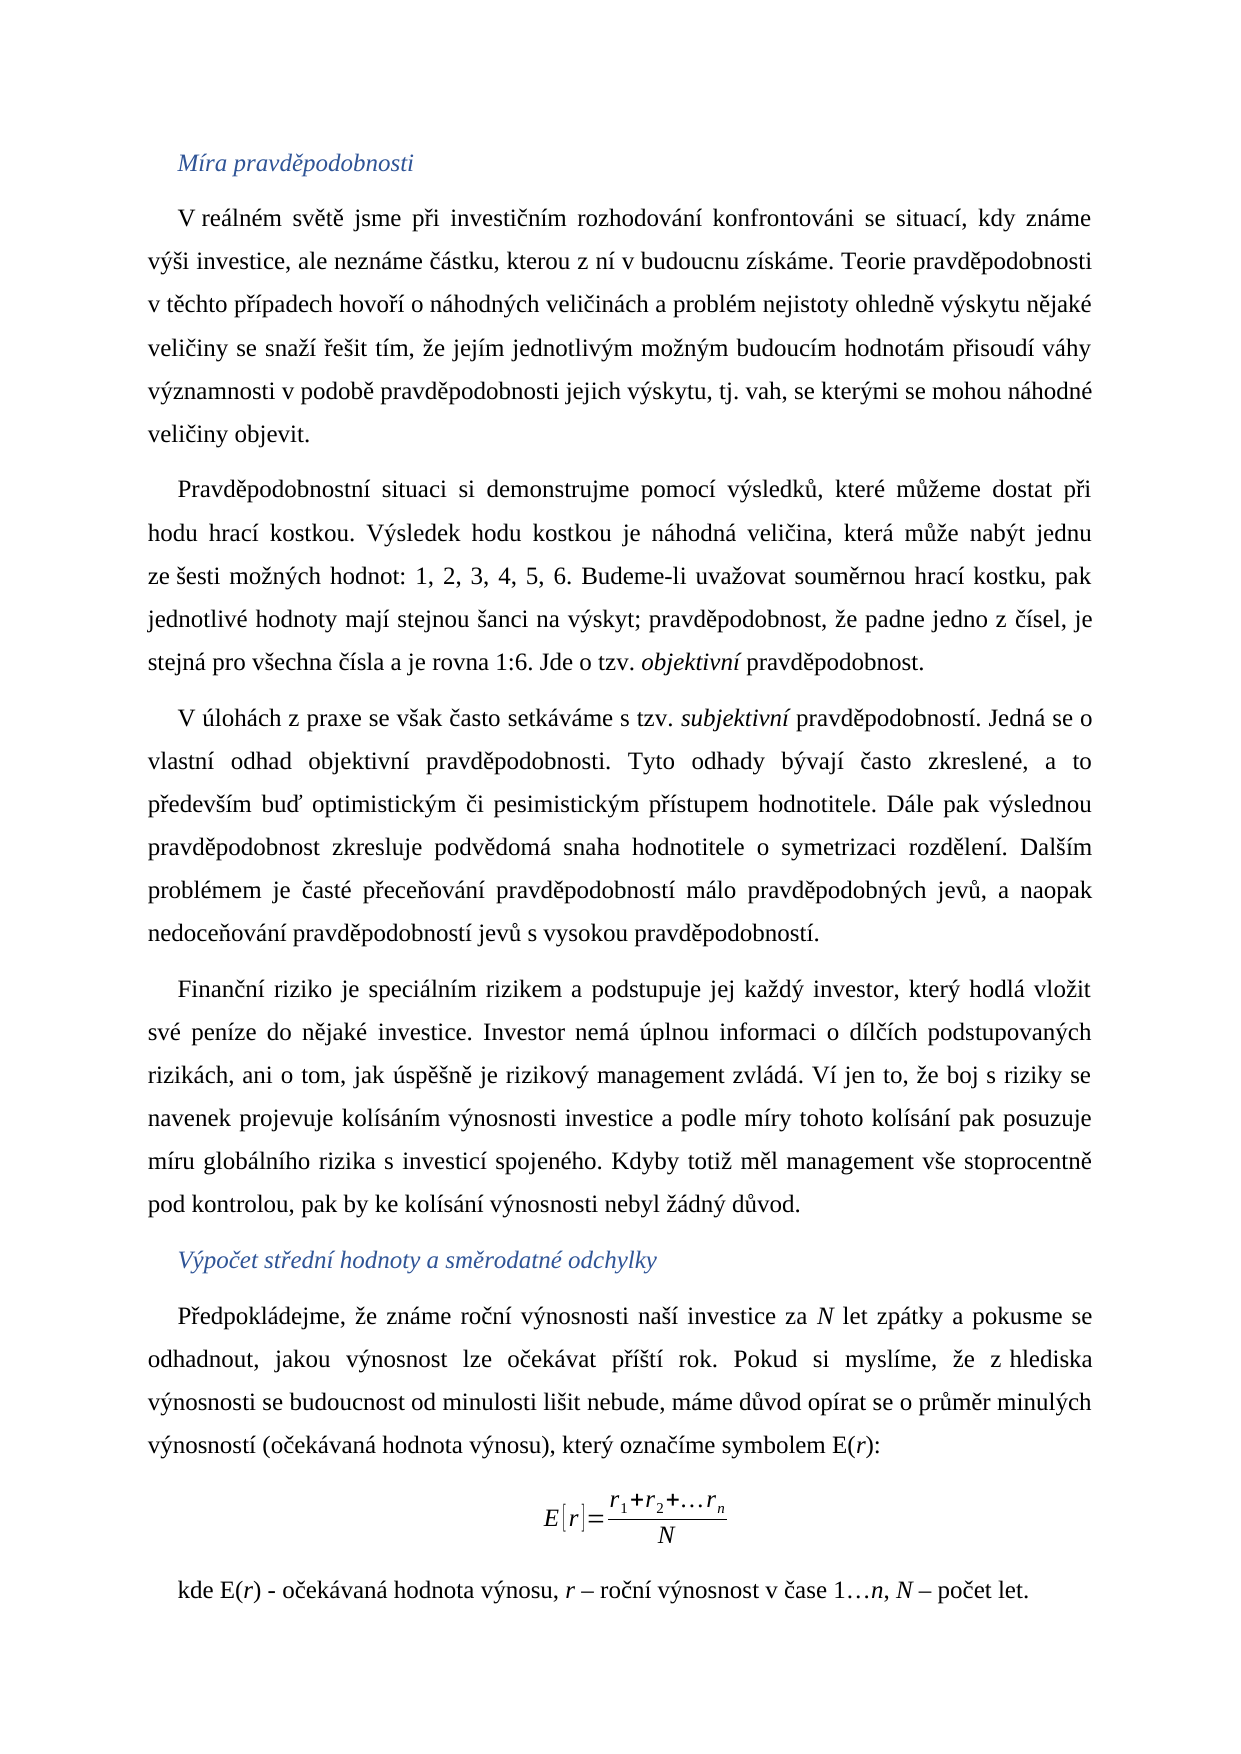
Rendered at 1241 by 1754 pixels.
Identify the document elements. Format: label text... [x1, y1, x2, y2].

text Předpokládejme, že známe roční výnosnosti naší investice za N let zpátky a pokusme se odhadnout, jakou výnosnost lze očekávat příští rok. Pokud si myslíme, že z hlediska výnosnosti se budoucnost od minulosti lišit nebude, máme důvod opírat se o průměr minulých výnosností (očekávaná hodnota výnosu), který označíme symbolem E(r): [148, 1301, 1093, 1459]
subtitle Míra pravděpodobnosti [148, 148, 1093, 176]
text Finanční riziko je speciálním rizikem a podstupuje jej každý investor, který hodlá vložit své peníze do nějaké investice. Investor nemá úplnou informaci o dílčích podstupovaných rizikách, ani o tom, jak úspěšně je rizikový management zvládá. Ví jen to, že boj s riziky se navenek projevuje kolísáním výnosnosti investice a podle míry tohoto kolísání pak posuzuje míru globálního rizika s investicí spojeného. Kdyby totiž měl management vše stoprocentně pod kontrolou, pak by ke kolísání výnosnosti nebyl žádný důvod. [148, 974, 1093, 1218]
text V reálném světě jsme při investičním rozhodování konfrontováni se situací, kdy známe výši investice, ale neznáme částku, kterou z ní v budoucnu získáme. Teorie pravděpodobnosti v těchto případech hovoří o náhodných veličinách a problém nejistoty ohledně výskytu nějaké veličiny se snaží řešit tím, že jejím jednotlivým možným budoucím hodnotám přisoudí váhy významnosti v podobě pravděpodobnosti jejich výskytu, tj. vah, se kterými se mohou náhodné veličiny objevit. [148, 203, 1093, 448]
text kde E(r) - očekávaná hodnota výnosu, r – roční výnosnost v čase 1…n, N – počet let. [148, 1575, 1093, 1604]
subtitle Výpočet střední hodnoty a směrodatné odchylky [148, 1245, 1093, 1274]
text Pravděpodobnostní situaci si demonstrujme pomocí výsledků, které můžeme dostat při hodu hrací kostkou. Výsledek hodu kostkou je náhodná veličina, která může nabýt jednu ze šesti možných hodnot: 1, 2, 3, 4, 5, 6. Budeme-li uvažovat souměrnou hrací kostku, pak jednotlivé hodnoty mají stejnou šanci na výskyt; pravděpodobnost, že padne jedno z čísel, je stejná pro všechna čísla a je rovna 1:6. Jde o tzv. objektivní pravděpodobnost. [148, 474, 1093, 676]
text V úlohách z praxe se však často setkáváme s tzv. subjektivní pravděpodobností. Jedná se o vlastní odhad objektivní pravděpodobnosti. Tyto odhady bývají často zkreslené, a to především buď optimistickým či pesimistickým přístupem hodnotitele. Dále pak výslednou pravděpodobnost zkresluje podvědomá snaha hodnotitele o symetrizaci rozdělení. Dalším problémem je časté přeceňování pravděpodobností málo pravděpodobných jevů, a naopak nedoceňování pravděpodobností jevů s vysokou pravděpodobností. [148, 703, 1093, 947]
